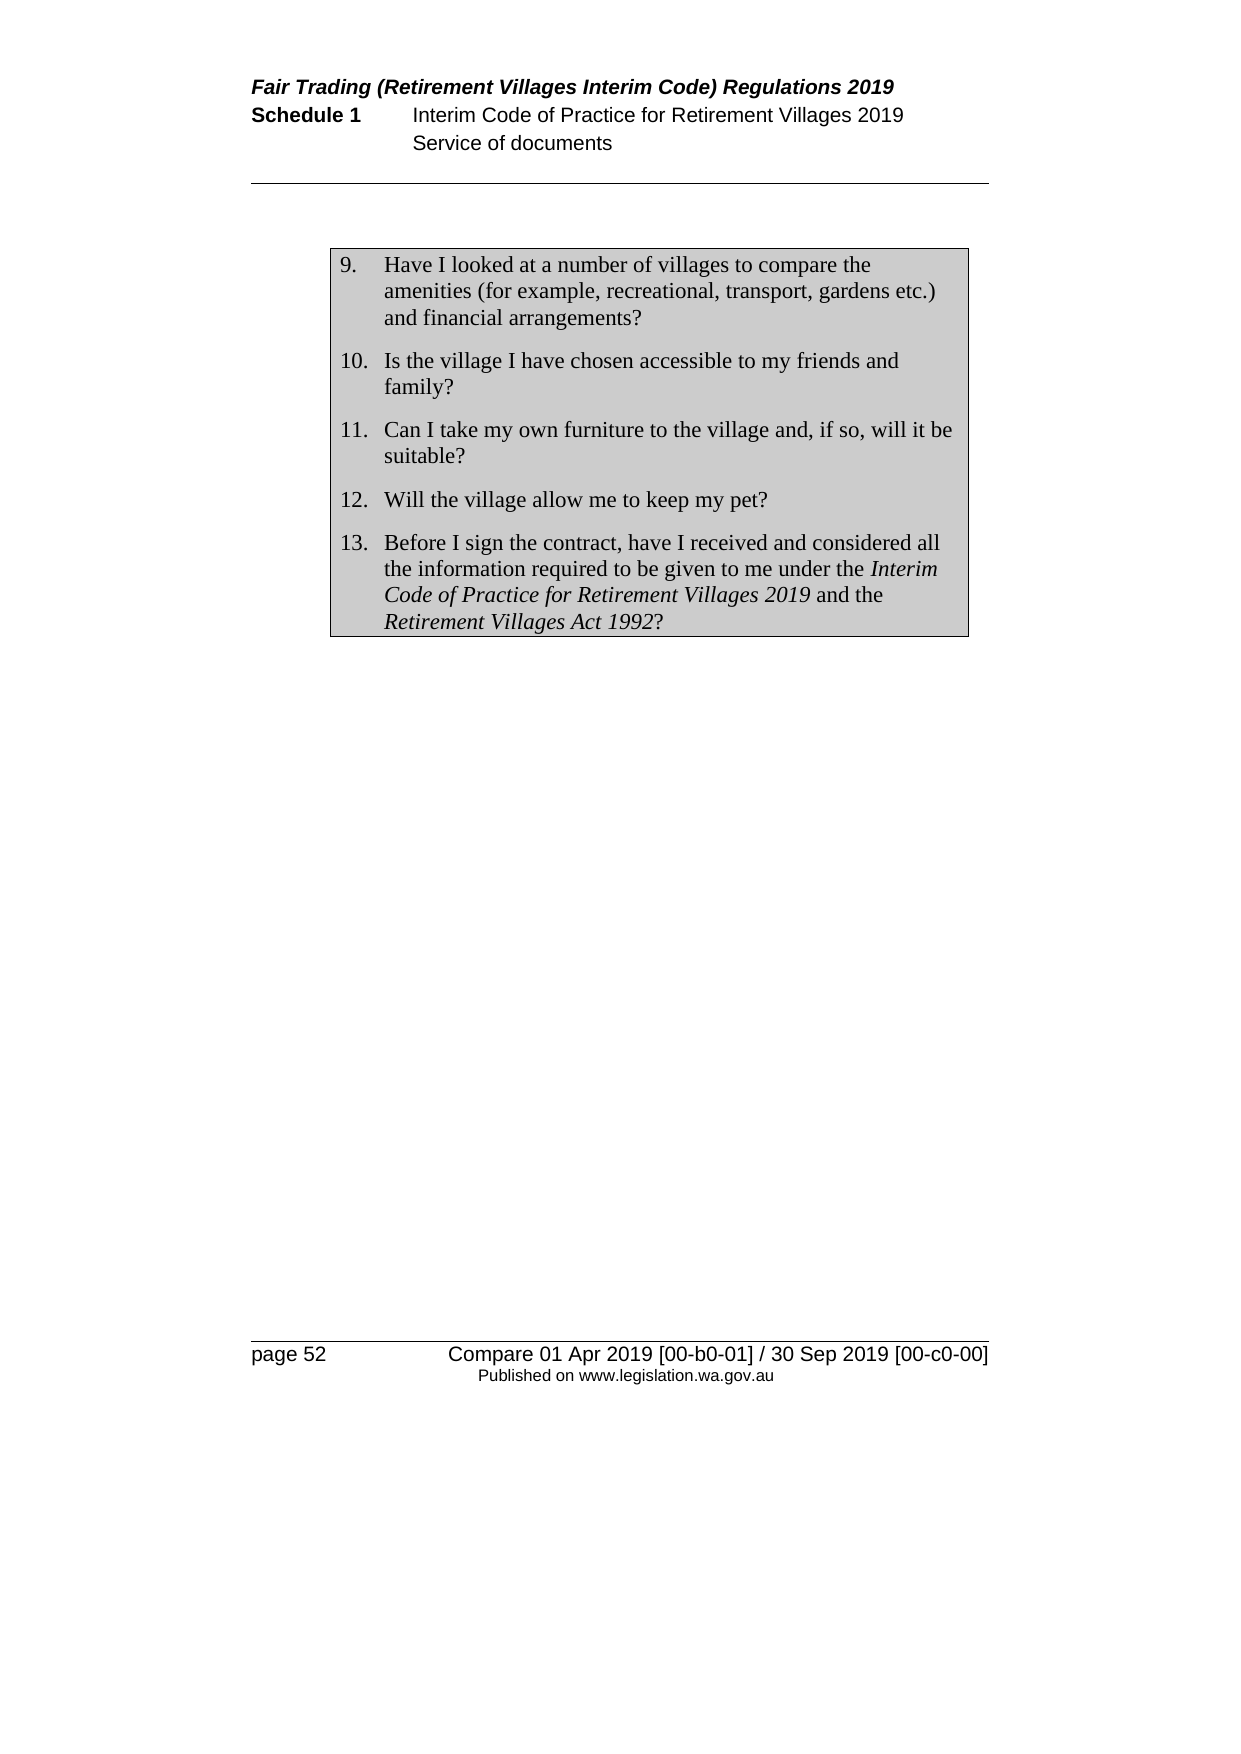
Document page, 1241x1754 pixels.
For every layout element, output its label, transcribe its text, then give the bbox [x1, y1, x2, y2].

text 13. Before I sign the contract, have I received and considered all the information required to be given to me under the Interim Code of Practice for Retirement Villages 2019 and the Retirement Villages Act 1992? [331, 526, 968, 636]
text 10. Is the village I have chosen accessible to my friends and family? [331, 344, 968, 399]
text 11. Can I take my own furniture to the village and, if so, will it be suitable? [331, 413, 968, 469]
text 12. Will the village allow me to keep my pet? [331, 482, 968, 512]
text 9. Have I looked at a number of villages to compare the amenities (for example, recreational, transport, gardens etc.) and financial arrangements? [331, 249, 968, 330]
